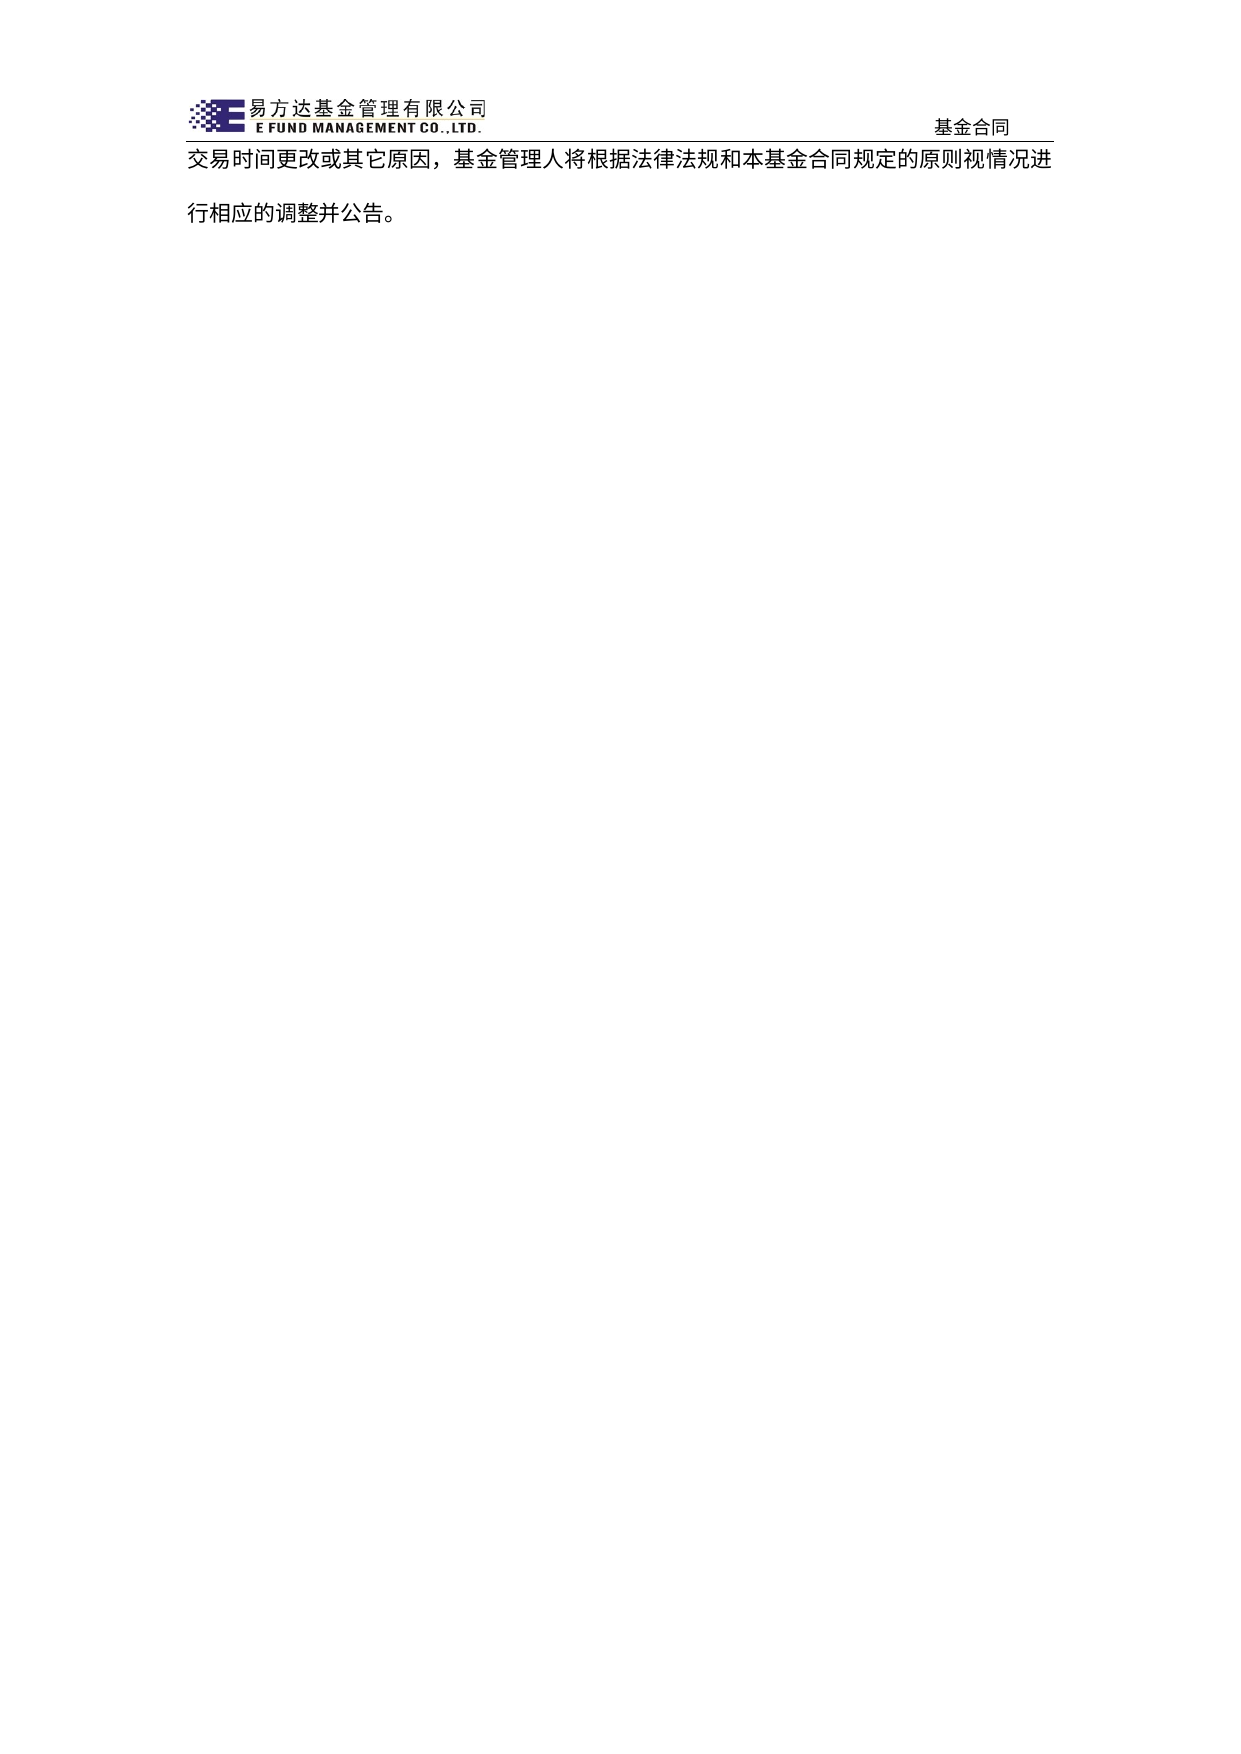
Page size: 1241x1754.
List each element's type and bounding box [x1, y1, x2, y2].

text [187, 142, 1053, 228]
picture [188, 99, 485, 134]
